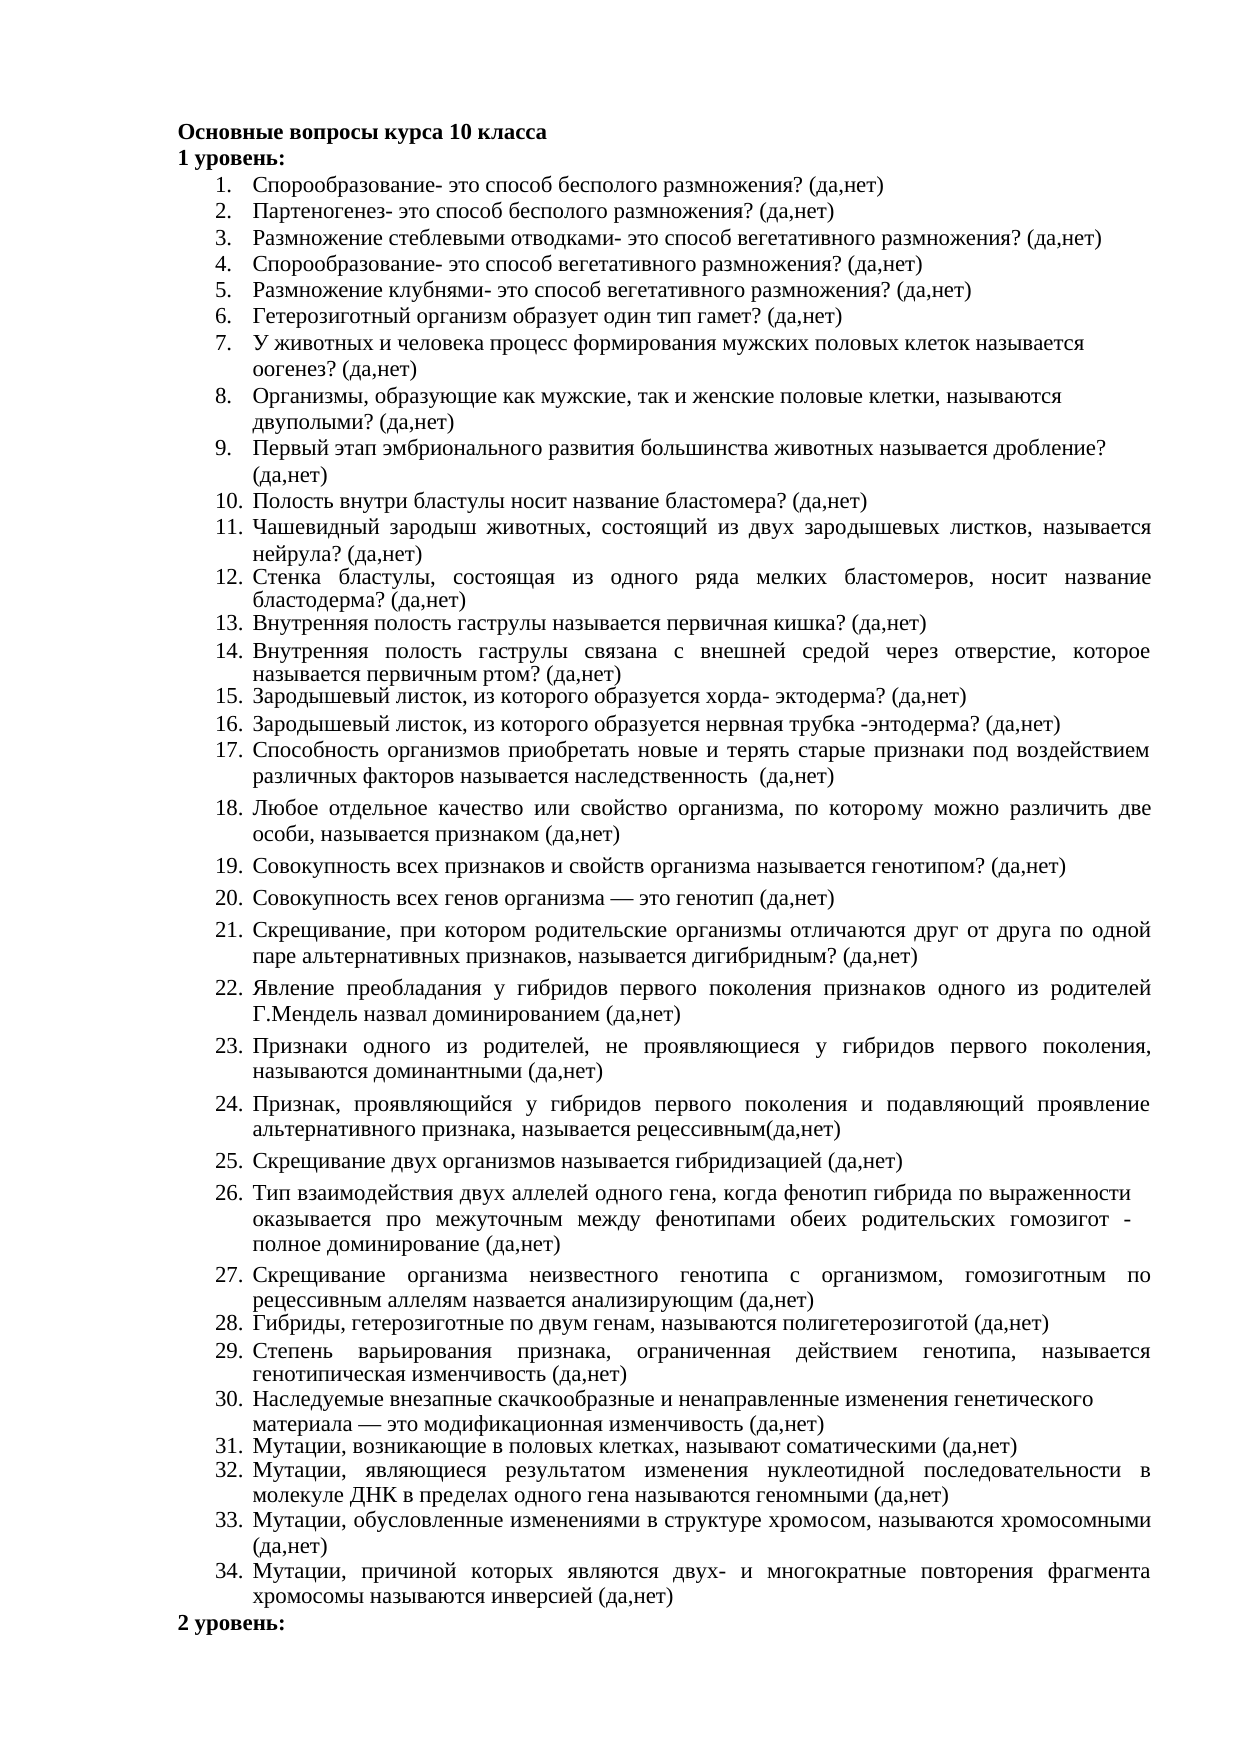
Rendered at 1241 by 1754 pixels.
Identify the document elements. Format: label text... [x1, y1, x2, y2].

list Мутации, обусловленные изменениями в структуре хромосом, называются хромосомными (да,нет) [215, 1507, 1152, 1558]
text 2 уровень: [177, 1609, 1152, 1635]
list Спорообразование- это способ вегетативного размножения? (да,нет) [215, 250, 1152, 276]
list Чашевидный зародыш животных, состоящий из двух зародышевых листков, называется нейрула? (да,нет) [215, 513, 1152, 566]
list Признак, проявляющийся у гибридов первого поколения и подавляющий проявление альтернативного признака, называется рецессивным(да,нет) [215, 1090, 1152, 1142]
list Внутренняя полость гаструлы называется первичная кишка? (да,нет) [215, 613, 1152, 634]
list Скрещивание, при котором родительские организмы отличаются друг от друга по одной паре альтернативных признаков, называется дигибридным? (да,нет) [215, 917, 1152, 968]
list Первый этап эмбрионального развития большинства животных называется дробление? (да,нет) [215, 434, 1152, 487]
list Скрещивание организма неизвестного генотипа с организмом, гомозиготным по рецессивным аллелям назвается анализирующим (да,нет) [215, 1263, 1152, 1312]
list Внутренняя полость гаструлы связана с внешней средой через отверстие, которое называется первичным ртом? (да,нет) [215, 639, 1152, 686]
list Организмы, образующие как мужские, так и женские половые клетки, называются двуполыми? (да,нет) [215, 382, 1152, 434]
list Стенка бластулы, состоящая из одного ряда мелких бластомеров, носит название бластодерма? (да,нет) [215, 566, 1152, 613]
list Гетерозиготный организм образует один тип гамет? (да,нет) [215, 303, 1152, 329]
list Зародышевый листок, из которого образуется нервная трубка -энтодерма? (да,нет) [215, 713, 1152, 737]
list Явление преобладания у гибридов первого поколения признаков одного из родителей Г.Мендель назвал доминированием (да,нет) [215, 974, 1152, 1026]
list Способность организмов приобретать новые и терять старые признаки под воздействием различных факторов называется наследственность (да,нет) [215, 737, 1152, 788]
list У животных и человека процесс формирования мужских половых клеток называется оогенез? (да,нет) [215, 329, 1152, 382]
list Спорообразование- это способ бесполого размножения? (да,нет) [215, 171, 1152, 197]
list Тип взаимодействия двух аллелей одного гена, когда фенотип гибрида по выраженности оказывается про межуточным между фенотипами обеих родительских гомозигот - полное доминирование (да,нет) [215, 1180, 1133, 1257]
list Размножение клубнями- это способ вегетативного размножения? (да,нет) [215, 276, 1152, 303]
list Признаки одного из родителей, не проявляющиеся у гибридов первого поколения, называются доминантными (да,нет) [215, 1032, 1152, 1084]
list Гибриды, гетерозиготные по двум генам, называются полигетерозиготой (да,нет) [215, 1312, 1152, 1334]
list Совокупность всех генов организма — это генотип (да,нет) [215, 884, 1152, 910]
list Полость внутри бластулы носит название бластомера? (да,нет) [215, 487, 1152, 513]
list Любое отдельное качество или свойство организма, по которому можно различить две особи, называется признаком (да,нет) [215, 794, 1152, 846]
list Размножение стеблевыми отводками- это способ вегетативного размножения? (да,нет) [215, 223, 1152, 250]
list Партеногенез- это способ бесполого размножения? (да,нет) [215, 197, 1152, 223]
list Зародышевый листок, из которого образуется хорда- эктодерма? (да,нет) [215, 686, 1152, 708]
list Совокупность всех признаков и свойств организма называется генотипом? (да,нет) [215, 852, 1152, 878]
list Скрещивание двух организмов называется гибридизацией (да,нет) [215, 1148, 1152, 1174]
list Мутации, являющиеся результатом изменения нуклеотидной последовательности в молекуле ДНК в пределах одного гена называются геномными (да,нет) [215, 1458, 1152, 1507]
list Мутации, причиной которых являются двух- и многократные повторения фрагмента хромосомы называются инверсией (да,нет) [215, 1558, 1152, 1609]
list Мутации, возникающие в половых клетках, называют соматическими (да,нет) [215, 1436, 1152, 1458]
text Основные вопросы курса 10 класса [177, 118, 1152, 144]
text 1 уровень: [177, 144, 1152, 171]
list Наследуемые внезапные скачкообразные и ненаправленные изменения генетического материала — это модификационная изменчивость (да,нет) [215, 1386, 1152, 1436]
list Степень варьирования признака, ограниченная действием генотипа, называется генотипическая изменчивость (да,нет) [215, 1340, 1152, 1386]
